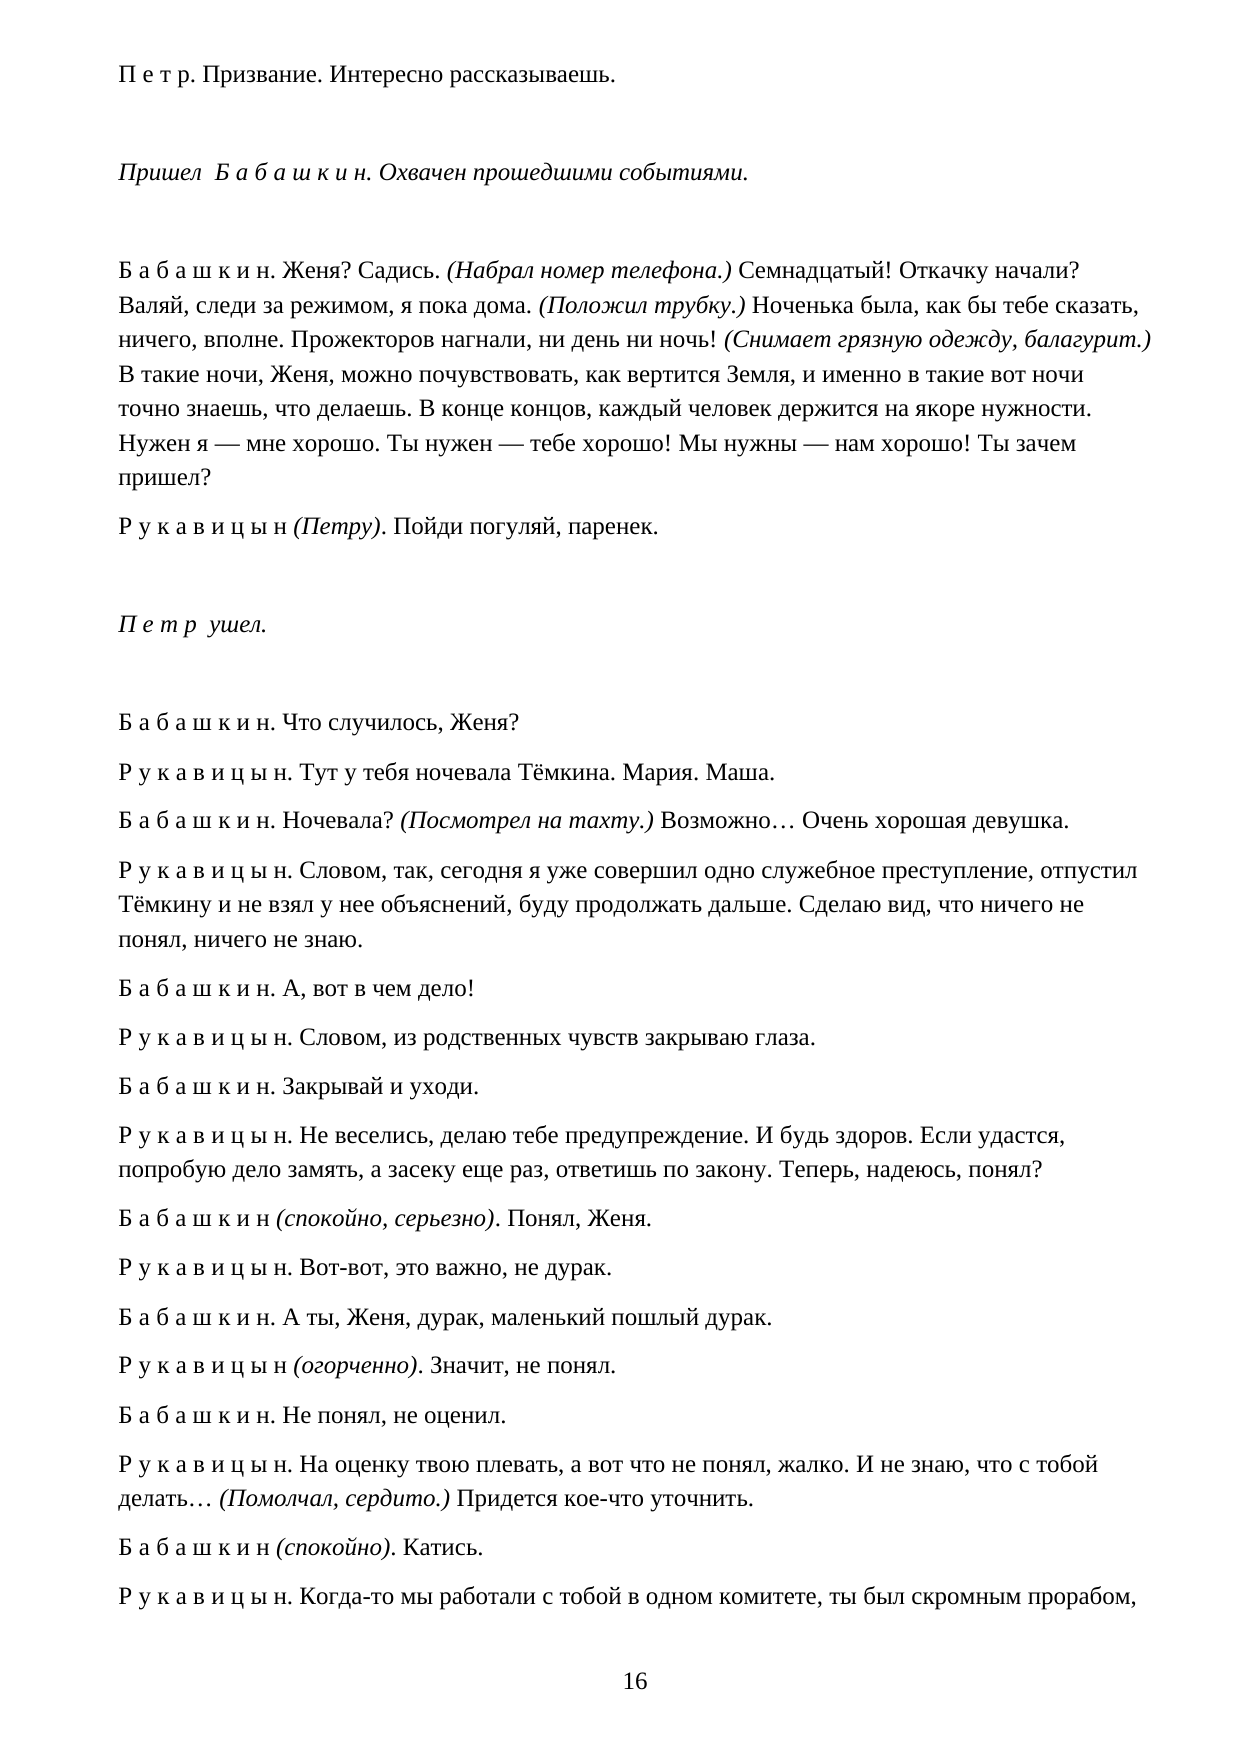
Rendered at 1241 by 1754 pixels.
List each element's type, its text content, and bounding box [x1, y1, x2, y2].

text Р у к а в и ц ы н. На оценку твою плевать, а вот что не понял, жалко. И не знаю, что с тобой делать… (Помолчал, сердито.) Придется кое-что уточнить. [118, 1449, 1152, 1512]
text Б а б а ш к и н. А, вот в чем дело! [118, 973, 1152, 1001]
text Р у к а в и ц ы н (Петру). Пойди погуляй, паренек. [118, 511, 1152, 540]
text Р у к а в и ц ы н. Не веселись, делаю тебе предупреждение. И будь здоров. Если удастся, попробую дело замять, а засеку еще раз, ответишь по закону. Теперь, надеюсь, понял? [118, 1120, 1152, 1183]
text П е т р. Призвание. Интересно рассказываешь. [118, 59, 1152, 88]
text Б а б а ш к и н. Ночевала? (Посмотрел на тахту.) Возможно… Очень хорошая девушка. [118, 806, 1152, 834]
text Б а б а ш к и н. А ты, Женя, дурак, маленький пошлый дурак. [118, 1302, 1152, 1330]
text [118, 1581, 1152, 1610]
text Б а б а ш к и н. Женя? Садись. (Набрал номер телефона.) Семнадцатый! Откачку начали? Валяй, следи за режимом, я пока дома. (Положил трубку.) Ноченька была, как бы тебе сказать, ничего, вполне. Прожекторов нагнали, ни день ни ночь! (Снимает грязную одежду, балагурит.) В такие ночи, Женя, можно почувствовать, как вертится Земля, и именно в такие вот ночи точно знаешь, что делаешь. В конце концов, каждый человек держится на якоре нужности. Нужен я — мне хорошо. Ты нужен — тебе хорошо! Мы нужны — нам хорошо! Ты зачем пришел? [118, 255, 1152, 491]
text Р у к а в и ц ы н. Вот-вот, это важно, не дурак. [118, 1252, 1152, 1281]
text Б а б а ш к и н. Что случилось, Женя? [118, 707, 1152, 736]
text Б а б а ш к и н. Закрывай и уходи. [118, 1071, 1152, 1099]
text Б а б а ш к и н (спокойно). Катись. [118, 1532, 1152, 1561]
text Р у к а в и ц ы н. Тут у тебя ночевала Тёмкина. Мария. Маша. [118, 757, 1152, 785]
text Р у к а в и ц ы н (огорченно). Значит, не понял. [118, 1351, 1152, 1379]
text Р у к а в и ц ы н. Словом, из родственных чувств закрываю глаза. [118, 1022, 1152, 1051]
text Б а б а ш к и н. Не понял, не оценил. [118, 1400, 1152, 1428]
text П е т р ушел. [118, 609, 1152, 638]
text Р у к а в и ц ы н. Словом, так, сегодня я уже совершил одно служебное преступление, отпустил Тёмкину и не взял у нее объяснений, буду продолжать дальше. Сделаю вид, что ничего не понял, ничего не знаю. [118, 855, 1152, 952]
text Б а б а ш к и н (спокойно, серьезно). Понял, Женя. [118, 1203, 1152, 1232]
text Пришел Б а б а ш к и н. Охвачен прошедшими событиями. [118, 157, 1152, 186]
